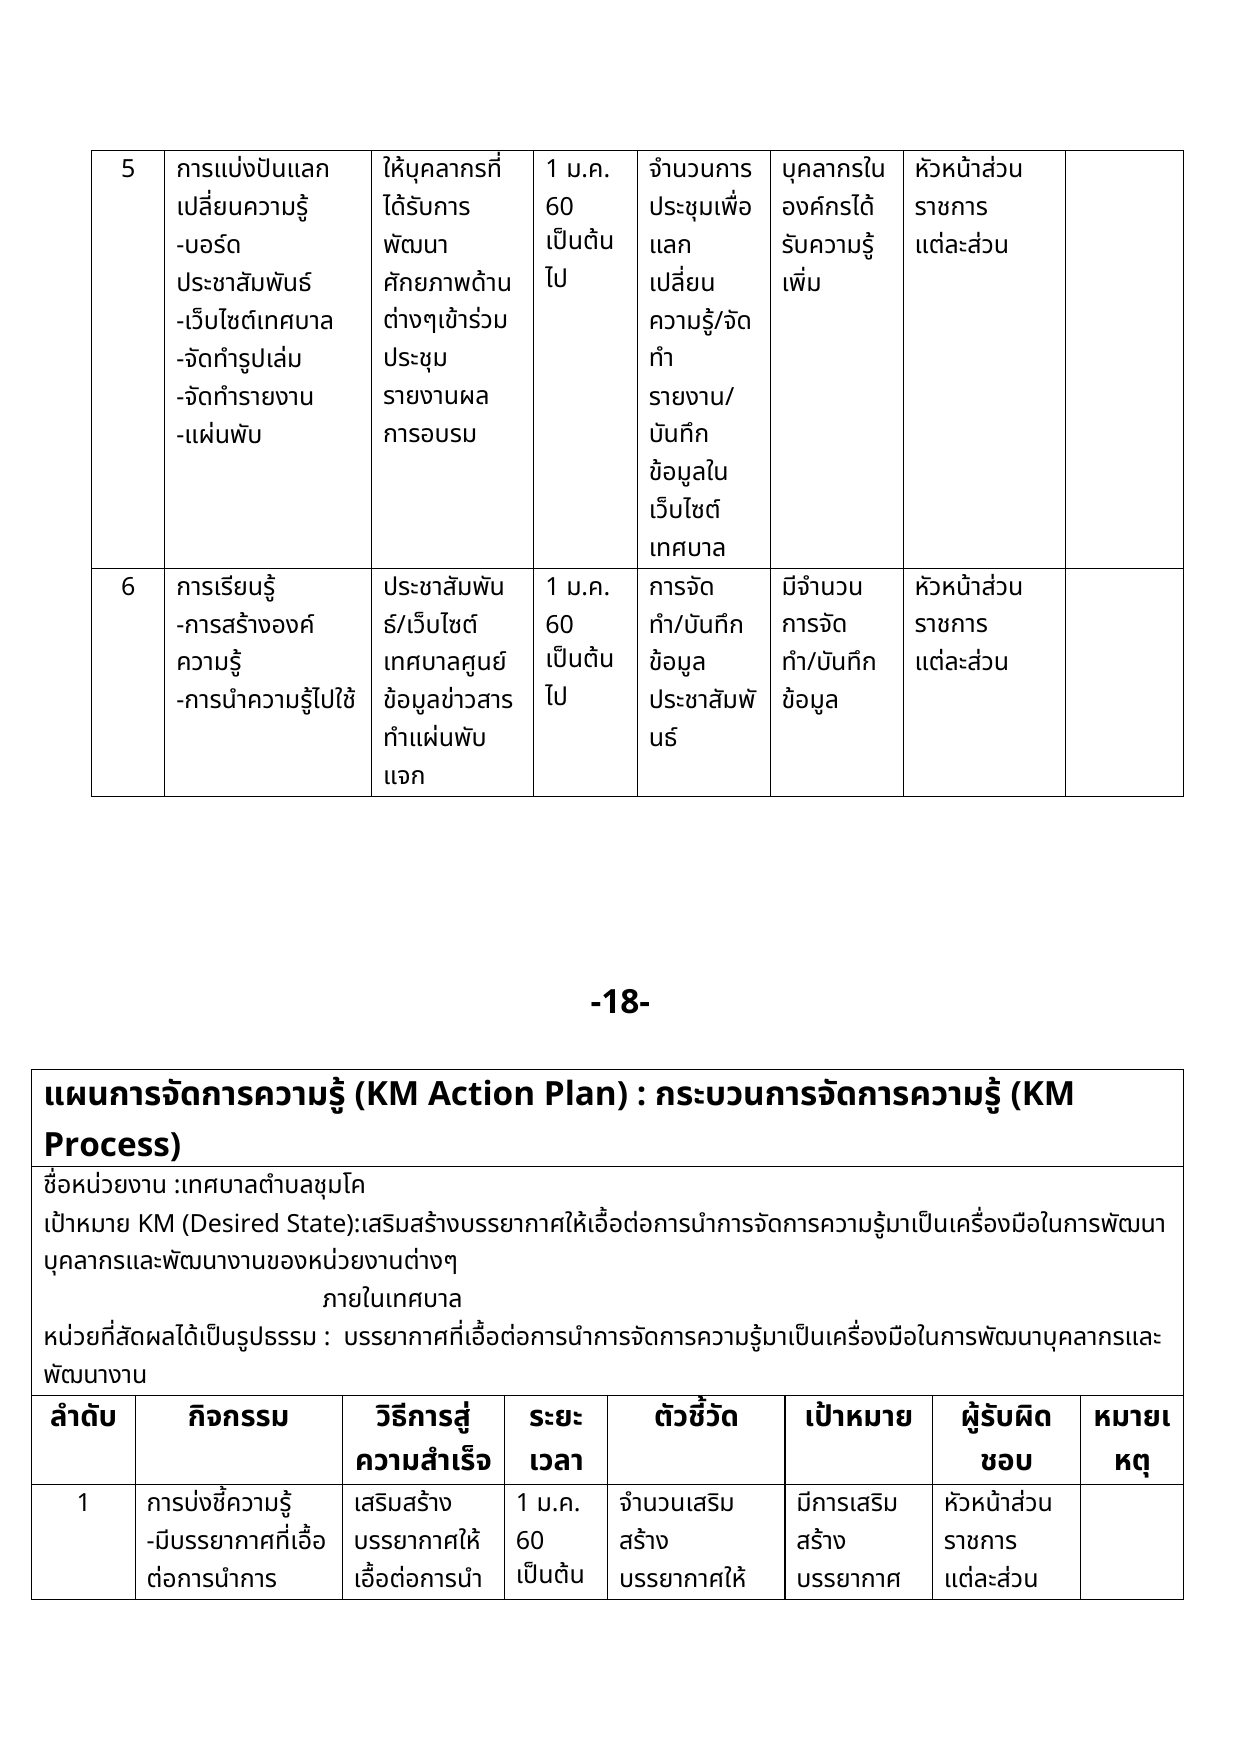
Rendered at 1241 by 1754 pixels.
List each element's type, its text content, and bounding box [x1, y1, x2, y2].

table_cell เป้าหมาย [786, 1396, 932, 1484]
table_cell ระยะ เวลา [505, 1396, 607, 1484]
table_cell ตัวชี้วัด [608, 1396, 784, 1484]
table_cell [904, 151, 1065, 567]
table_cell [1066, 151, 1183, 567]
table_cell 1 ม.ค. 60 เป็นต้นไป [534, 151, 637, 567]
table_cell จำนวนการประชุมเพื่อแลกเปลี่ยนความรู้/จัดทำรายงาน/บันทึกข้อมูลในเว็บไซต์เทศบาล [638, 151, 770, 567]
table_cell 5 [92, 151, 164, 567]
table_cell กิจกรรม [136, 1396, 342, 1484]
table_cell [1081, 1485, 1183, 1598]
table_cell [1066, 569, 1183, 796]
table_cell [343, 1485, 504, 1598]
table_cell บุคลากรในองค์กรได้รับความรู้เพิ่ม [771, 151, 903, 567]
table_cell หัวหน้าส่วนราชการ แต่ละส่วน [904, 569, 1065, 796]
table_cell การจัดทำ/บันทึกข้อมูลประชาสัมพันธ์ [638, 569, 770, 796]
table_cell มีจำนวนการจัดทำ/บันทึกข้อมูล [771, 569, 903, 796]
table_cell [933, 1485, 1080, 1598]
table_cell วิธีการสู่ความสำเร็จ [343, 1396, 504, 1484]
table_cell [136, 1485, 342, 1598]
table_cell ลำดับ [32, 1396, 135, 1484]
table_cell การเรียนรู้ -การสร้างองค์ความรู้ -การนำความรู้ไปใช้ [165, 569, 371, 796]
table_cell 1 ม.ค. 60 เป็นต้นไป [505, 1485, 607, 1598]
table_cell ประชาสัมพันธ์/เว็บไซต์เทศบาลศูนย์ข้อมูลข่าวสารทำแผ่นพับแจก [372, 569, 533, 796]
table_cell 1 ม.ค. 60 เป็นต้นไป [534, 569, 637, 796]
text -18- [150, 978, 1090, 1024]
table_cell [608, 1485, 784, 1598]
table_header แผนการจัดการความรู้ (KM Action Plan) : กระบวนการจัดการความรู้ (KM Process) [32, 1070, 1183, 1166]
table_cell 1 [32, 1485, 135, 1598]
table_cell ชื่อหน่วยงาน :เทศบาลตำบลชุมโค เป้าหมาย KM (Desired State):เสริมสร้างบรรยากาศให้เอื้อต่อการนำการจัดการความรู้มาเป็นเครื่องมือในการพัฒนาบุคลากรและพัฒนางานของหน่วยงานต่างๆ ภายในเทศบาล หน่วยที่สัดผลได้เป็นรูปธรรม : บรรยากาศที่เอื้อต่อการนำการจัดการความรู้มาเป็นเครื่องมือในการพัฒนาบุคลากรและพัฒนางาน [32, 1167, 1183, 1395]
table_cell ผู้รับผิดชอบ [933, 1396, 1080, 1484]
table_cell หมายเหตุ [1081, 1396, 1183, 1484]
table_cell การแบ่งปันแลกเปลี่ยนความรู้ -บอร์ดประชาสัมพันธ์ -เว็บไซต์เทศบาล -จัดทำรูปเล่ม -จัดทำรายงาน -แผ่นพับ [165, 151, 371, 567]
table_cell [786, 1485, 932, 1598]
table_cell 6 [92, 569, 164, 796]
table_cell ให้บุคลากรที่ได้รับการพัฒนาศักยภาพด้านต่างๆเข้าร่วมประชุมรายงานผลการอบรม [372, 151, 533, 567]
